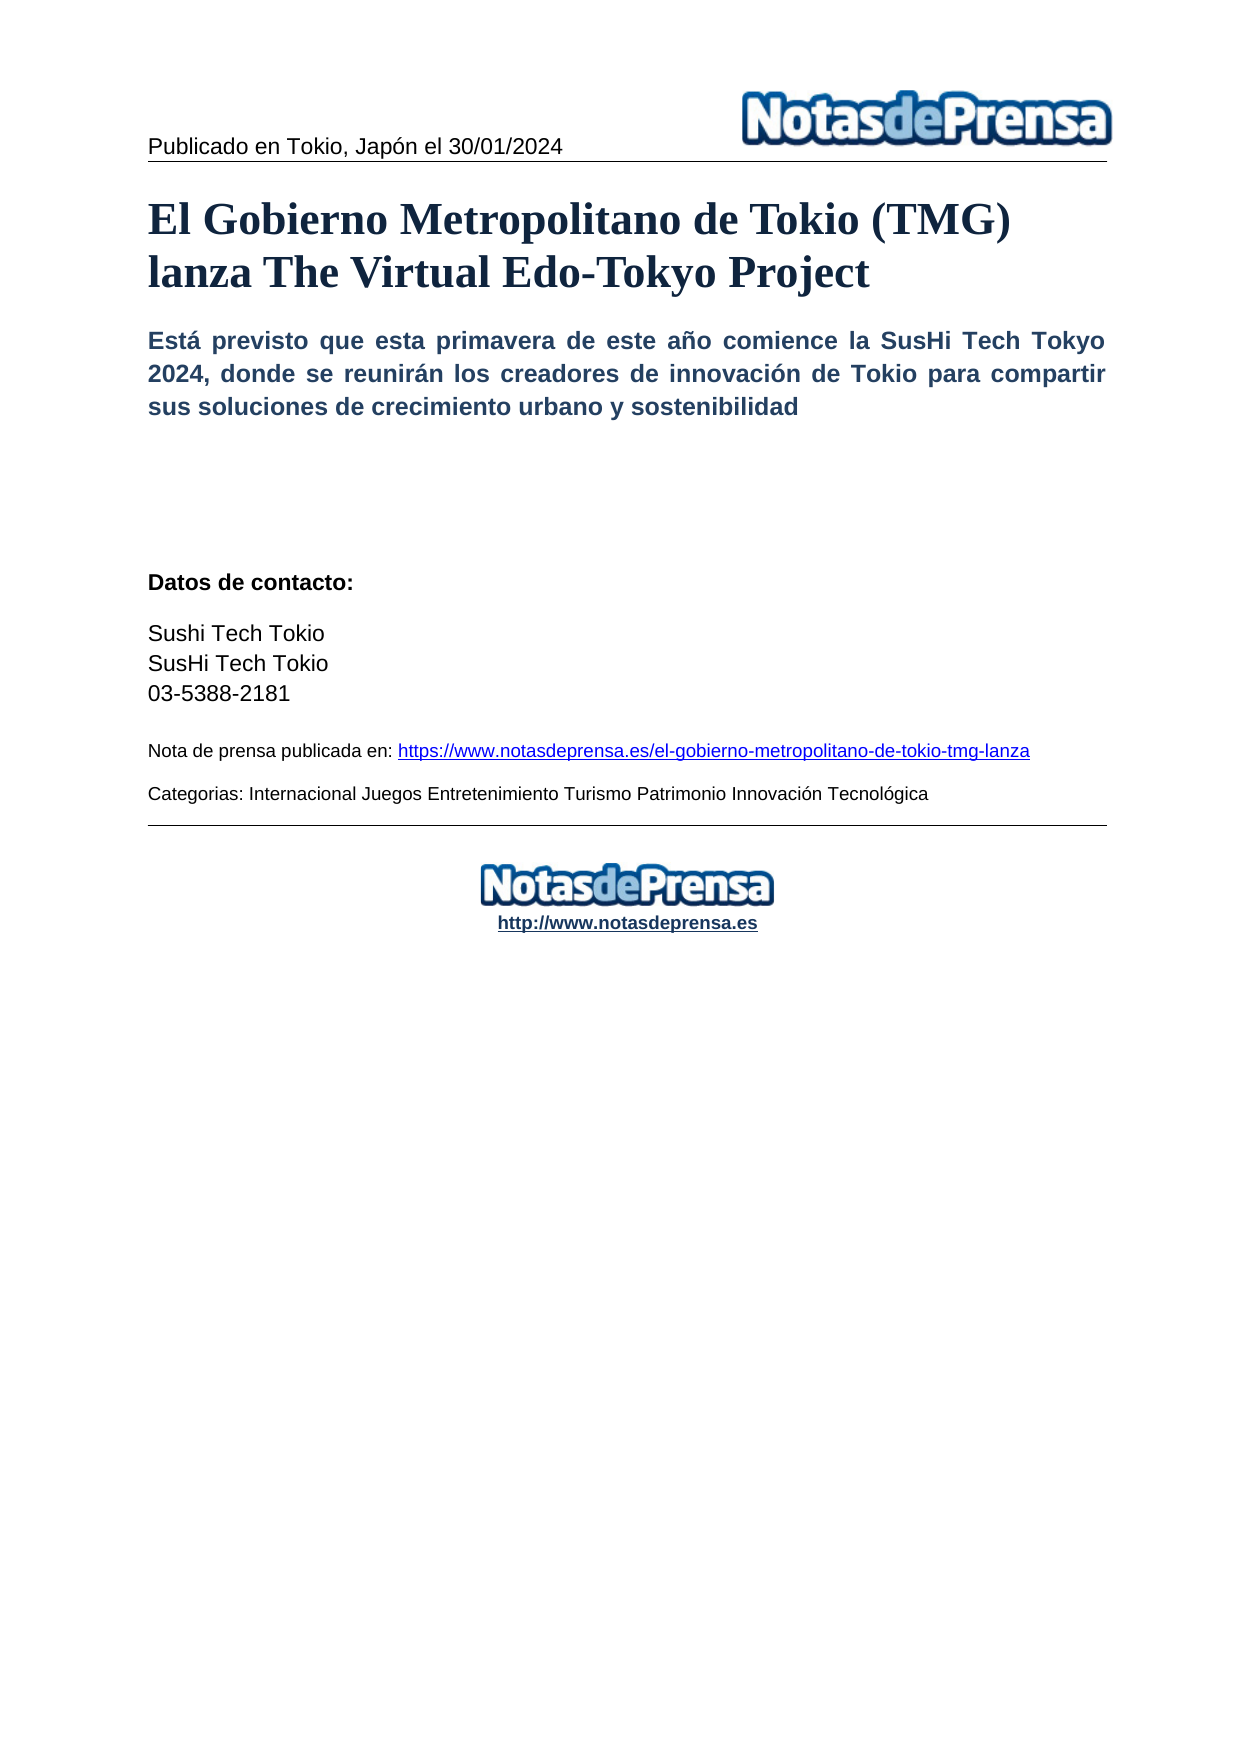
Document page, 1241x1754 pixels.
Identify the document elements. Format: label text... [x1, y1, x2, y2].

text http://www.notasdeprensa.es [148, 912, 1107, 934]
text 03-5388-2181 [148, 680, 1063, 706]
subtitle Está previsto que esta primavera de este año comience la SusHi Tech Tokyo 2024, donde se reunirán los creadores de innovación de Tokio para compartir sus soluciones de crecimiento urbano y sostenibilidad [148, 326, 1107, 421]
text Datos de contacto: [148, 568, 1107, 595]
picture [480, 862, 775, 908]
text Categorias: Internacional Juegos Entretenimiento Turismo Patrimonio Innovación Tecnológica [148, 783, 1107, 804]
text Publicado en Tokio, Japón el 30/01/2024 [148, 133, 1107, 161]
subtitle El Gobierno Metropolitano de Tokio (TMG) lanza The Virtual Edo-Tokyo Project [148, 192, 1107, 297]
text SusHi Tech Tokio [148, 650, 1063, 676]
text Nota de prensa publicada en: https://www.notasdeprensa.es/el-gobierno-metropolitano-de-tokio-tmg-lanza [148, 740, 1107, 762]
text Sushi Tech Tokio [148, 619, 1063, 646]
picture [742, 90, 1113, 148]
